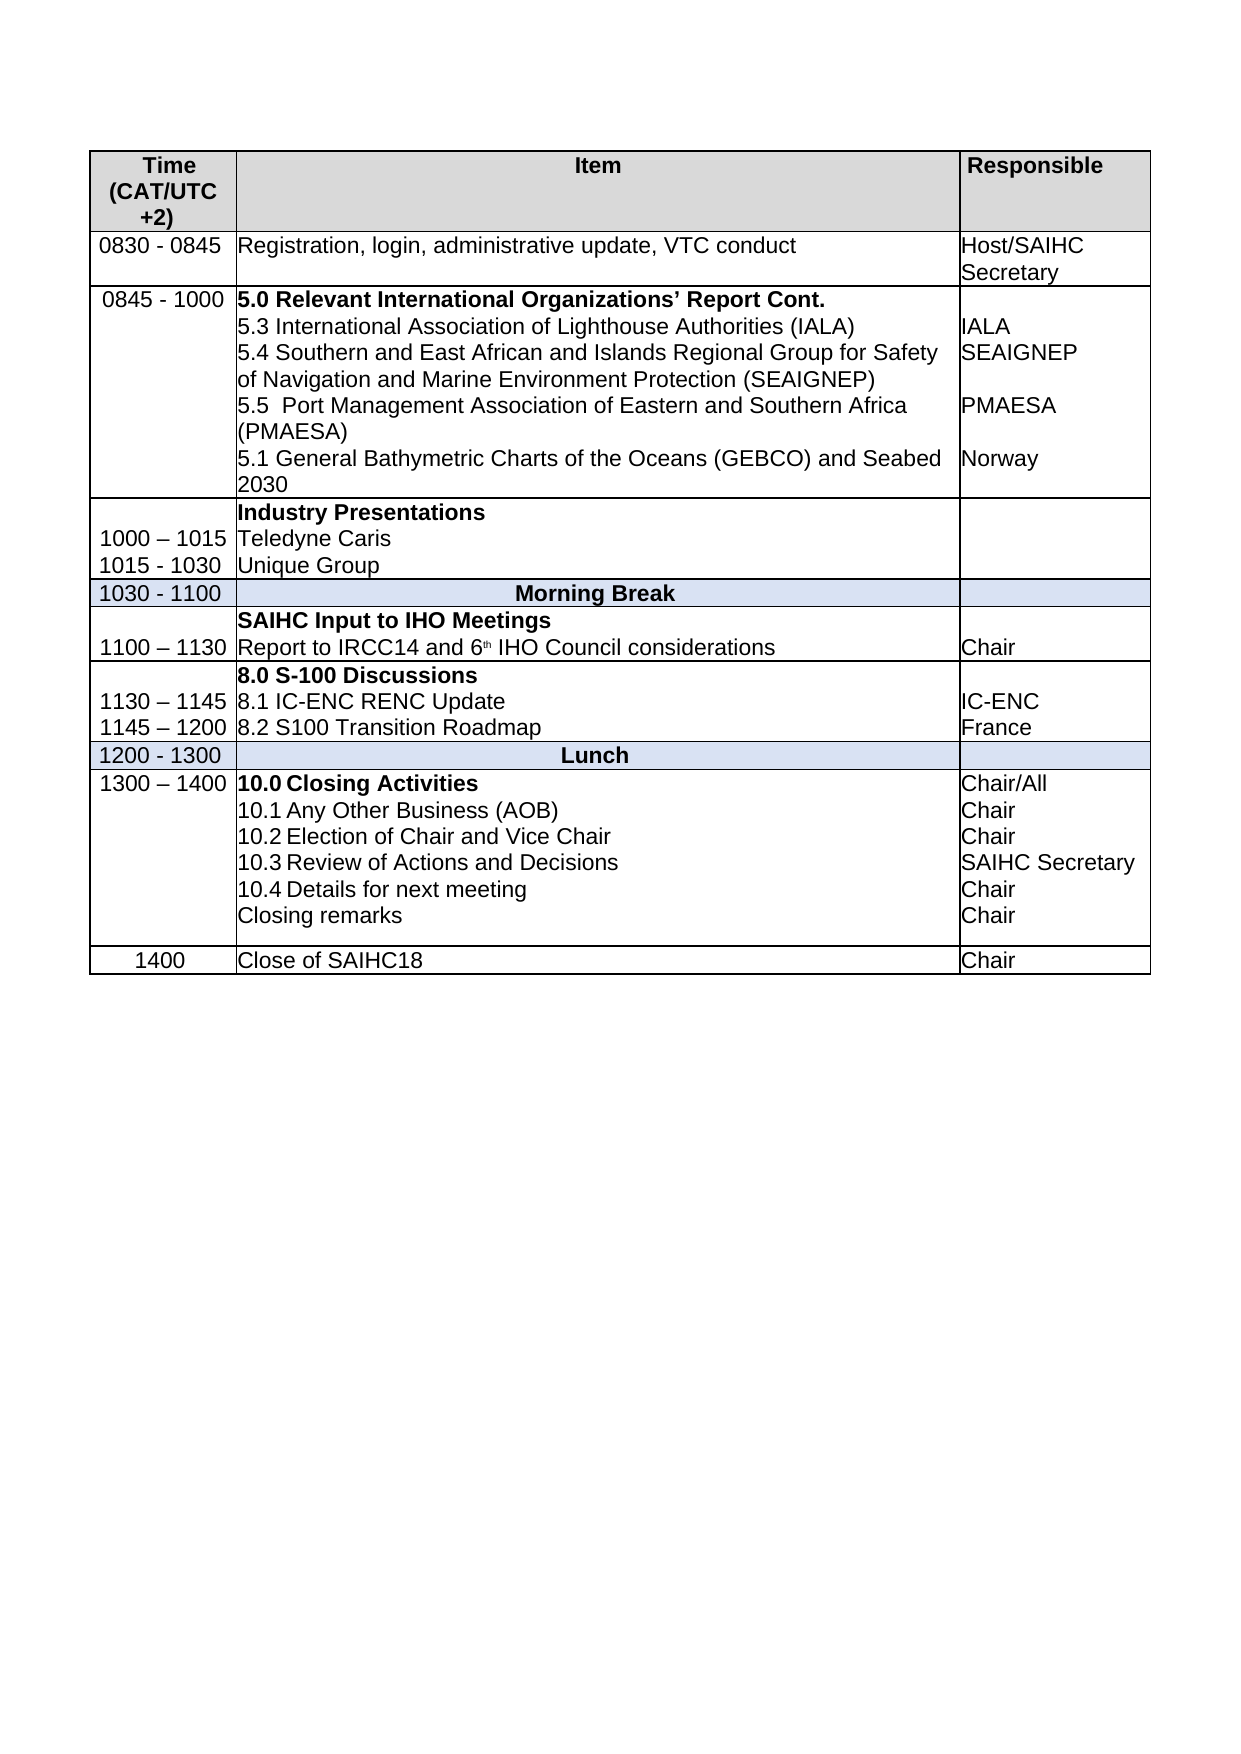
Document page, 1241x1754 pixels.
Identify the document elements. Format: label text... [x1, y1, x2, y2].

table_cell 0830 - 0845 [91, 232, 236, 285]
table_cell [961, 580, 1150, 606]
table_cell Host/SAIHC Secretary [961, 232, 1150, 285]
table_cell 1100 – 1130 [91, 607, 236, 660]
table_cell Chair/All Chair Chair SAIHC Secretary Chair Chair [961, 770, 1150, 945]
table_cell IC-ENC France [961, 662, 1150, 741]
table_cell 8.0 S-100 Discussions 8.1 IC-ENC RENC Update 8.2 S100 Transition Roadmap [237, 662, 959, 741]
table_cell IALA SEAIGNEP PMAESA Norway [961, 287, 1150, 497]
table_cell 0845 - 1000 [91, 287, 236, 497]
table_cell 1200 - 1300 [91, 742, 236, 769]
table_cell Chair [961, 947, 1150, 973]
table_cell [961, 499, 1150, 578]
table_cell Close of SAIHC18 [237, 947, 959, 973]
table_cell Registration, login, administrative update, VTC conduct [237, 232, 959, 285]
table_cell Chair [961, 607, 1150, 660]
table_cell [961, 742, 1150, 769]
table_cell Responsible [961, 152, 1150, 231]
table_cell 1400 [91, 947, 236, 973]
table_cell SAIHC Input to IHO Meetings Report to IRCC14 and 6th IHO Council considerations [237, 607, 959, 660]
table_cell 1300 – 1400 [91, 770, 236, 945]
table_cell Industry Presentations Teledyne Caris Unique Group [237, 499, 959, 578]
table_cell Morning Break [237, 580, 959, 606]
table_cell 10.0 Closing Activities 10.1 Any Other Business (AOB) 10.2 Election of Chair and Vice Chair 10.3 Review of Actions and Decisions 10.4 Details for next meeting Closing remarks [237, 770, 959, 945]
table_cell Time (CAT/UTC +2) [91, 152, 236, 231]
table_cell 1030 - 1100 [91, 580, 236, 606]
table_cell 5.0 Relevant International Organizations’ Report Cont. 5.3 International Association of Lighthouse Authorities (IALA) 5.4 Southern and East African and Islands Regional Group for Safety of Navigation and Marine Environment Protection (SEAIGNEP) 5.5 Port Management Association of Eastern and Southern Africa (PMAESA) 5.1 General Bathymetric Charts of the Oceans (GEBCO) and Seabed 2030 [237, 287, 959, 497]
table_cell Item [237, 152, 959, 231]
table_cell 1000 – 1015 1015 - 1030 [91, 499, 236, 578]
table_cell 1130 – 1145 1145 – 1200 [91, 662, 236, 741]
table_cell Lunch [237, 742, 959, 769]
